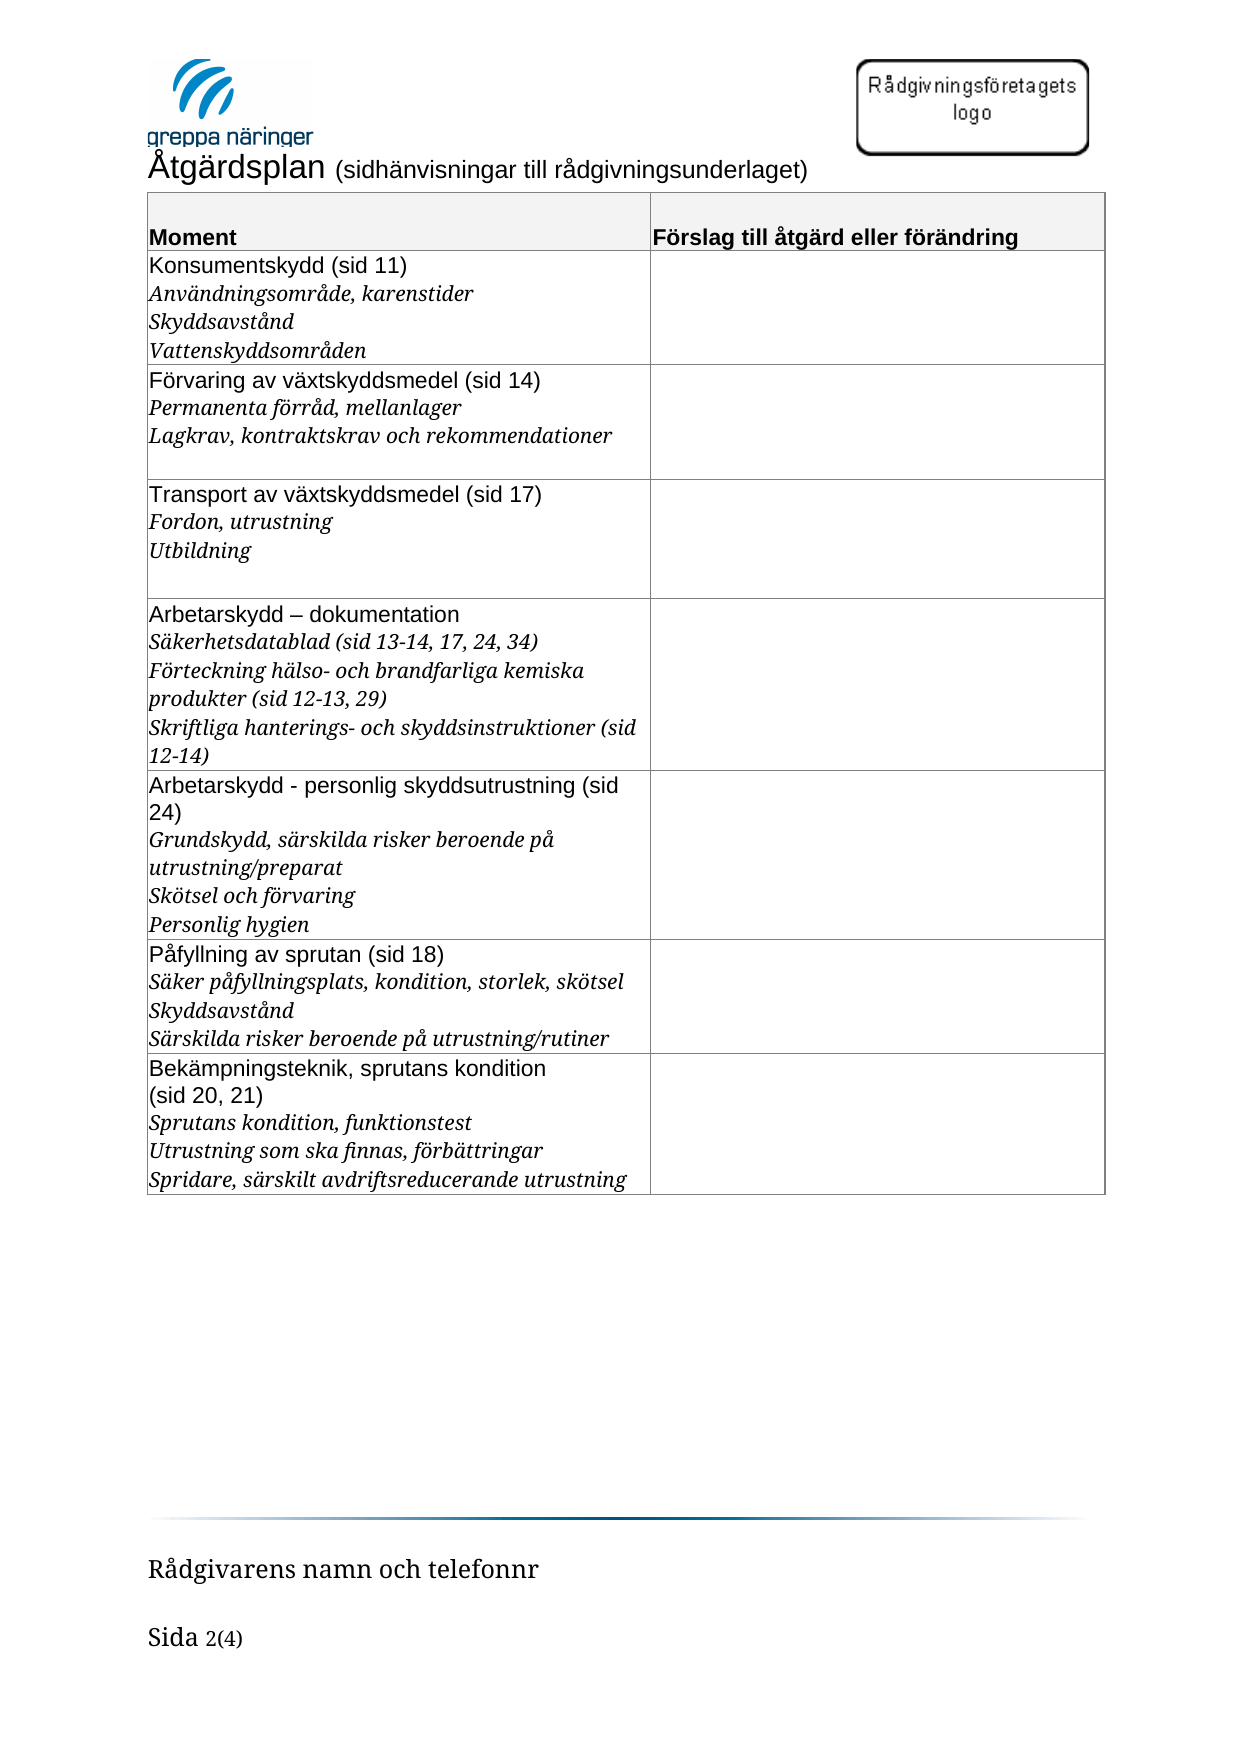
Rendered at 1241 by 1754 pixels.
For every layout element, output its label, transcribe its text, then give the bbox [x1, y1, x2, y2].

table_cell Konsumentskydd (sid 11) Användningsområde, karenstider Skyddsavstånd Vattenskyddsområden [148, 251, 650, 364]
table_cell Arbetarskydd - personlig skyddsutrustning (sid 24) Grundskydd, särskilda risker beroende på utrustning/preparat Skötsel och förvaring Personlig hygien [148, 771, 650, 938]
table_cell [651, 771, 1104, 938]
table_cell Bekämpningsteknik, sprutans kondition (sid 20, 21) Sprutans kondition, funktionstest Utrustning som ska finnas, förbättringar Spridare, särskilt avdriftsreducerande utrustning [148, 1054, 650, 1193]
table_cell [651, 599, 1104, 769]
picture [854, 59, 1089, 155]
table_cell Transport av växtskyddsmedel (sid 17) Fordon, utrustning Utbildning [148, 480, 650, 598]
table_cell [651, 365, 1104, 478]
table_cell [651, 1054, 1104, 1193]
table_cell [651, 251, 1104, 364]
table_cell Påfyllning av sprutan (sid 18) Säker påfyllningsplats, kondition, storlek, skötsel Skyddsavstånd Särskilda risker beroende på utrustning/rutiner [148, 940, 650, 1053]
picture [147, 59, 314, 147]
table_cell Arbetarskydd – dokumentation Säkerhetsdatablad (sid 13-14, 17, 24, 34) Förteckning hälso- och brandfarliga kemiska produkter (sid 12-13, 29) Skriftliga hanterings- och skyddsinstruktioner (sid 12-14) [148, 599, 650, 769]
table_cell [651, 940, 1104, 1053]
table_cell [651, 480, 1104, 598]
table_header Förslag till åtgärd eller förändring [651, 193, 1104, 250]
table_header Moment [148, 193, 650, 250]
subtitle Åtgärdsplan (sidhänvisningar till rådgivningsunderlaget) [148, 148, 1093, 186]
table_cell Förvaring av växtskyddsmedel (sid 14) Permanenta förråd, mellanlager Lagkrav, kontraktskrav och rekommendationer [148, 365, 650, 478]
